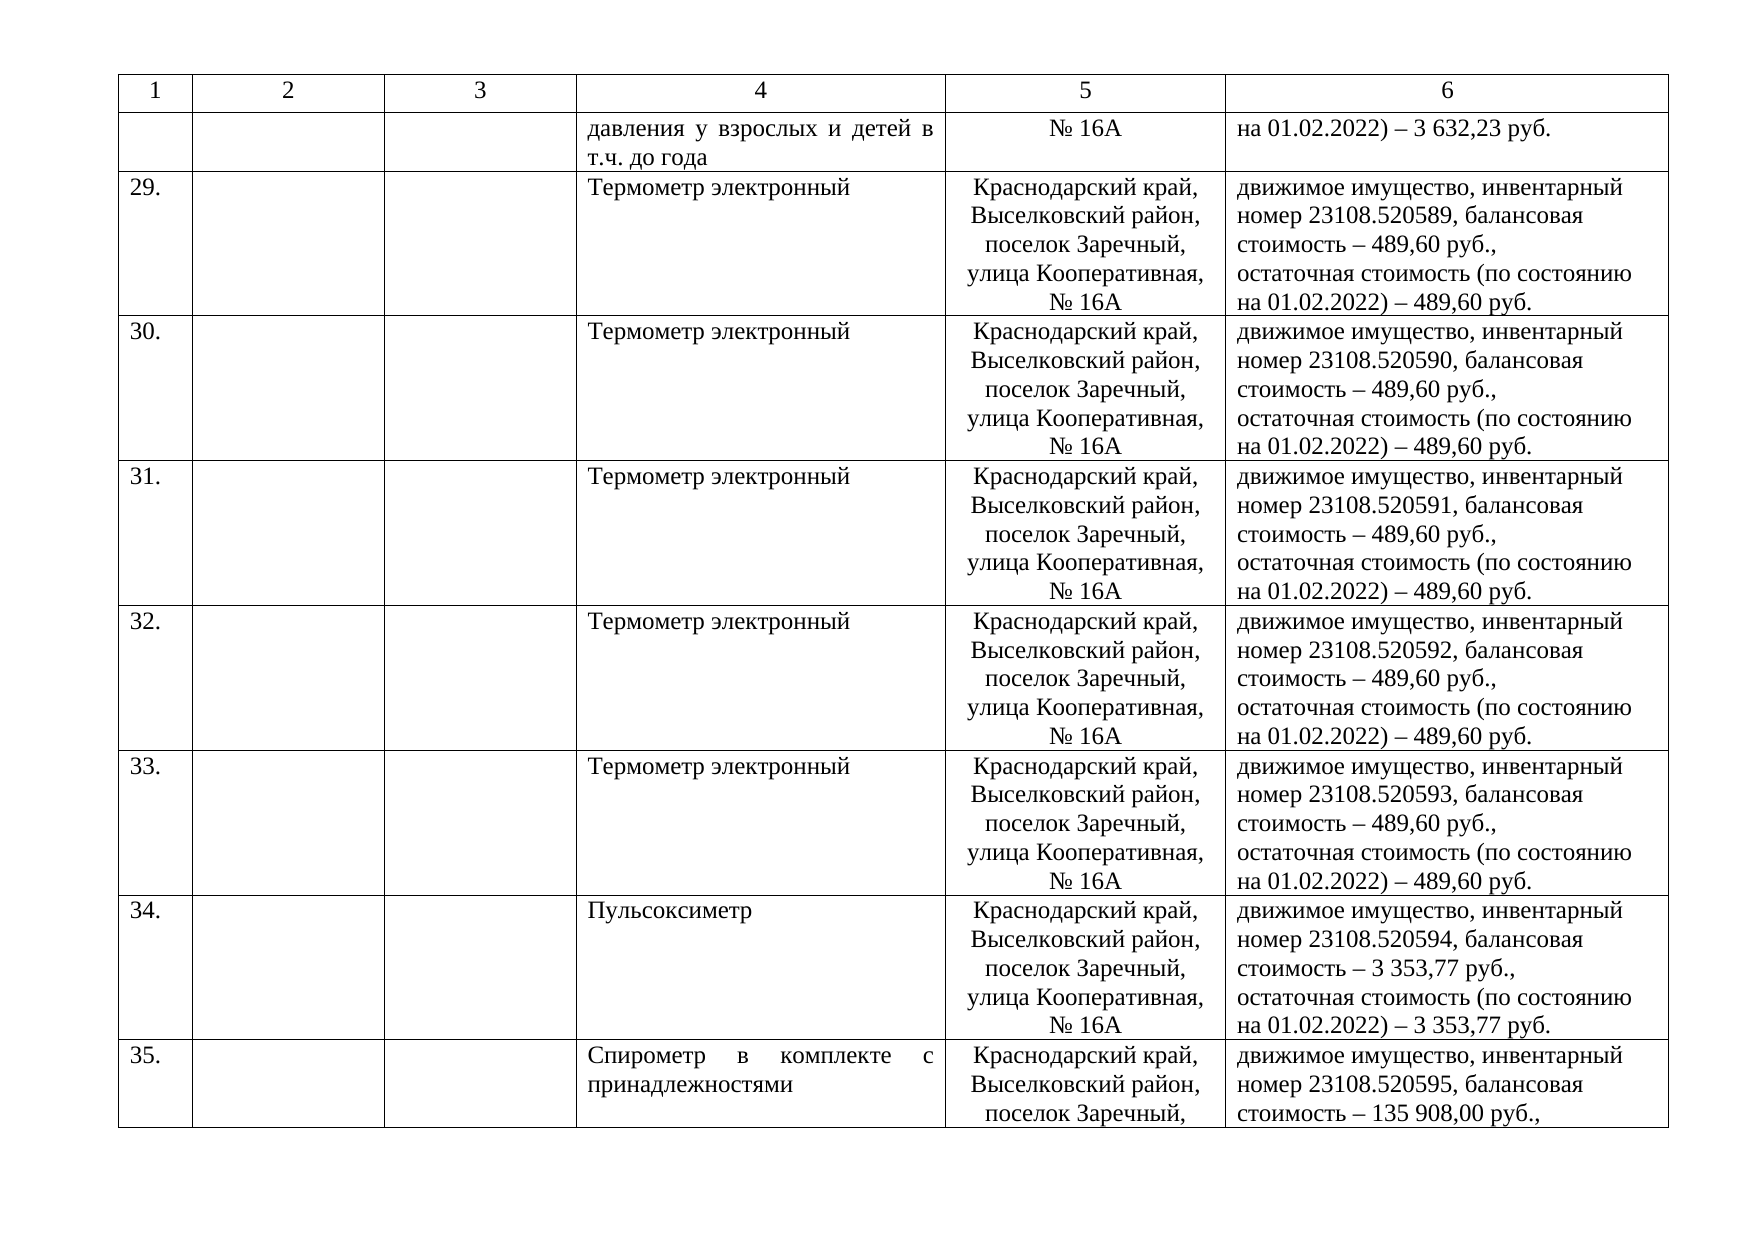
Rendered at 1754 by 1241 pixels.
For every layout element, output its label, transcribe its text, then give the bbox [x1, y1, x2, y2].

table_cell Термометр электронный [577, 172, 945, 315]
table_cell [385, 896, 576, 1039]
table_header 6 [1226, 75, 1668, 112]
table_cell движимое имущество, инвентарный номер 23108.520594, балансовая стоимость – 3 353,77 руб., остаточная стоимость (по состоянию на 01.02.2022) – 3 353,77 руб. [1226, 896, 1668, 1039]
table_cell [193, 461, 384, 605]
table_cell Термометр электронный [577, 461, 945, 605]
table_cell [193, 113, 384, 171]
table_cell Пульсоксиметр [577, 896, 945, 1039]
table_cell движимое имущество, инвентарный номер 23108.520592, балансовая стоимость – 489,60 руб., остаточная стоимость (по состоянию на 01.02.2022) – 489,60 руб. [1226, 606, 1668, 750]
table_cell Краснодарский край, Выселковский район, поселок Заречный, улица Кооперативная, № 16А [946, 751, 1225, 894]
table_cell [193, 896, 384, 1039]
table_cell Термометр электронный [577, 316, 945, 460]
table_cell [119, 751, 192, 894]
table_cell [119, 1040, 192, 1127]
table_cell [385, 113, 576, 171]
table_cell движимое имущество, инвентарный номер 23108.520591, балансовая стоимость – 489,60 руб., остаточная стоимость (по состоянию на 01.02.2022) – 489,60 руб. [1226, 461, 1668, 605]
table_cell Краснодарский край, Выселковский район, поселок Заречный, улица Кооперативная, № 16А [946, 896, 1225, 1039]
table_cell [385, 316, 576, 460]
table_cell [946, 1040, 1225, 1127]
table_cell [119, 896, 192, 1039]
table_cell [385, 606, 576, 750]
table_cell Термометр электронный [577, 751, 945, 894]
table_cell Краснодарский край, Выселковский район, поселок Заречный, улица Кооперативная, № 16А [946, 172, 1225, 315]
table_header 5 [946, 75, 1225, 112]
table_cell [385, 751, 576, 894]
table_cell [193, 606, 384, 750]
table_cell [193, 751, 384, 894]
table_cell [119, 461, 192, 605]
table_cell Краснодарский край, Выселковский район, поселок Заречный, улица Кооперативная, № 16А [946, 461, 1225, 605]
table_cell Краснодарский край, Выселковский район, поселок Заречный, улица Кооперативная, № 16А [946, 606, 1225, 750]
table_cell Термометр электронный [577, 606, 945, 750]
table_header 4 [577, 75, 945, 112]
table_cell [577, 1040, 945, 1127]
table_cell движимое имущество, инвентарный номер 23108.520593, балансовая стоимость – 489,60 руб., остаточная стоимость (по состоянию на 01.02.2022) – 489,60 руб. [1226, 751, 1668, 894]
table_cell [946, 113, 1225, 171]
table_cell движимое имущество, инвентарный номер 23108.520589, балансовая стоимость – 489,60 руб., остаточная стоимость (по состоянию на 01.02.2022) – 489,60 руб. [1226, 172, 1668, 315]
table_cell [119, 316, 192, 460]
table_header 1 [119, 75, 192, 112]
table_cell [385, 461, 576, 605]
table_header 3 [385, 75, 576, 112]
table_cell Краснодарский край, Выселковский район, поселок Заречный, улица Кооперативная, № 16А [946, 316, 1225, 460]
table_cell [1226, 113, 1668, 171]
table_cell [119, 113, 192, 171]
table_cell [119, 172, 192, 315]
table_header 2 [193, 75, 384, 112]
table_cell [193, 1040, 384, 1127]
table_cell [1226, 1040, 1668, 1127]
table_cell движимое имущество, инвентарный номер 23108.520590, балансовая стоимость – 489,60 руб., остаточная стоимость (по состоянию на 01.02.2022) – 489,60 руб. [1226, 316, 1668, 460]
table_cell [577, 113, 945, 171]
table_cell [385, 1040, 576, 1127]
table_cell [119, 606, 192, 750]
table_cell [193, 172, 384, 315]
table_cell [193, 316, 384, 460]
table_cell [385, 172, 576, 315]
